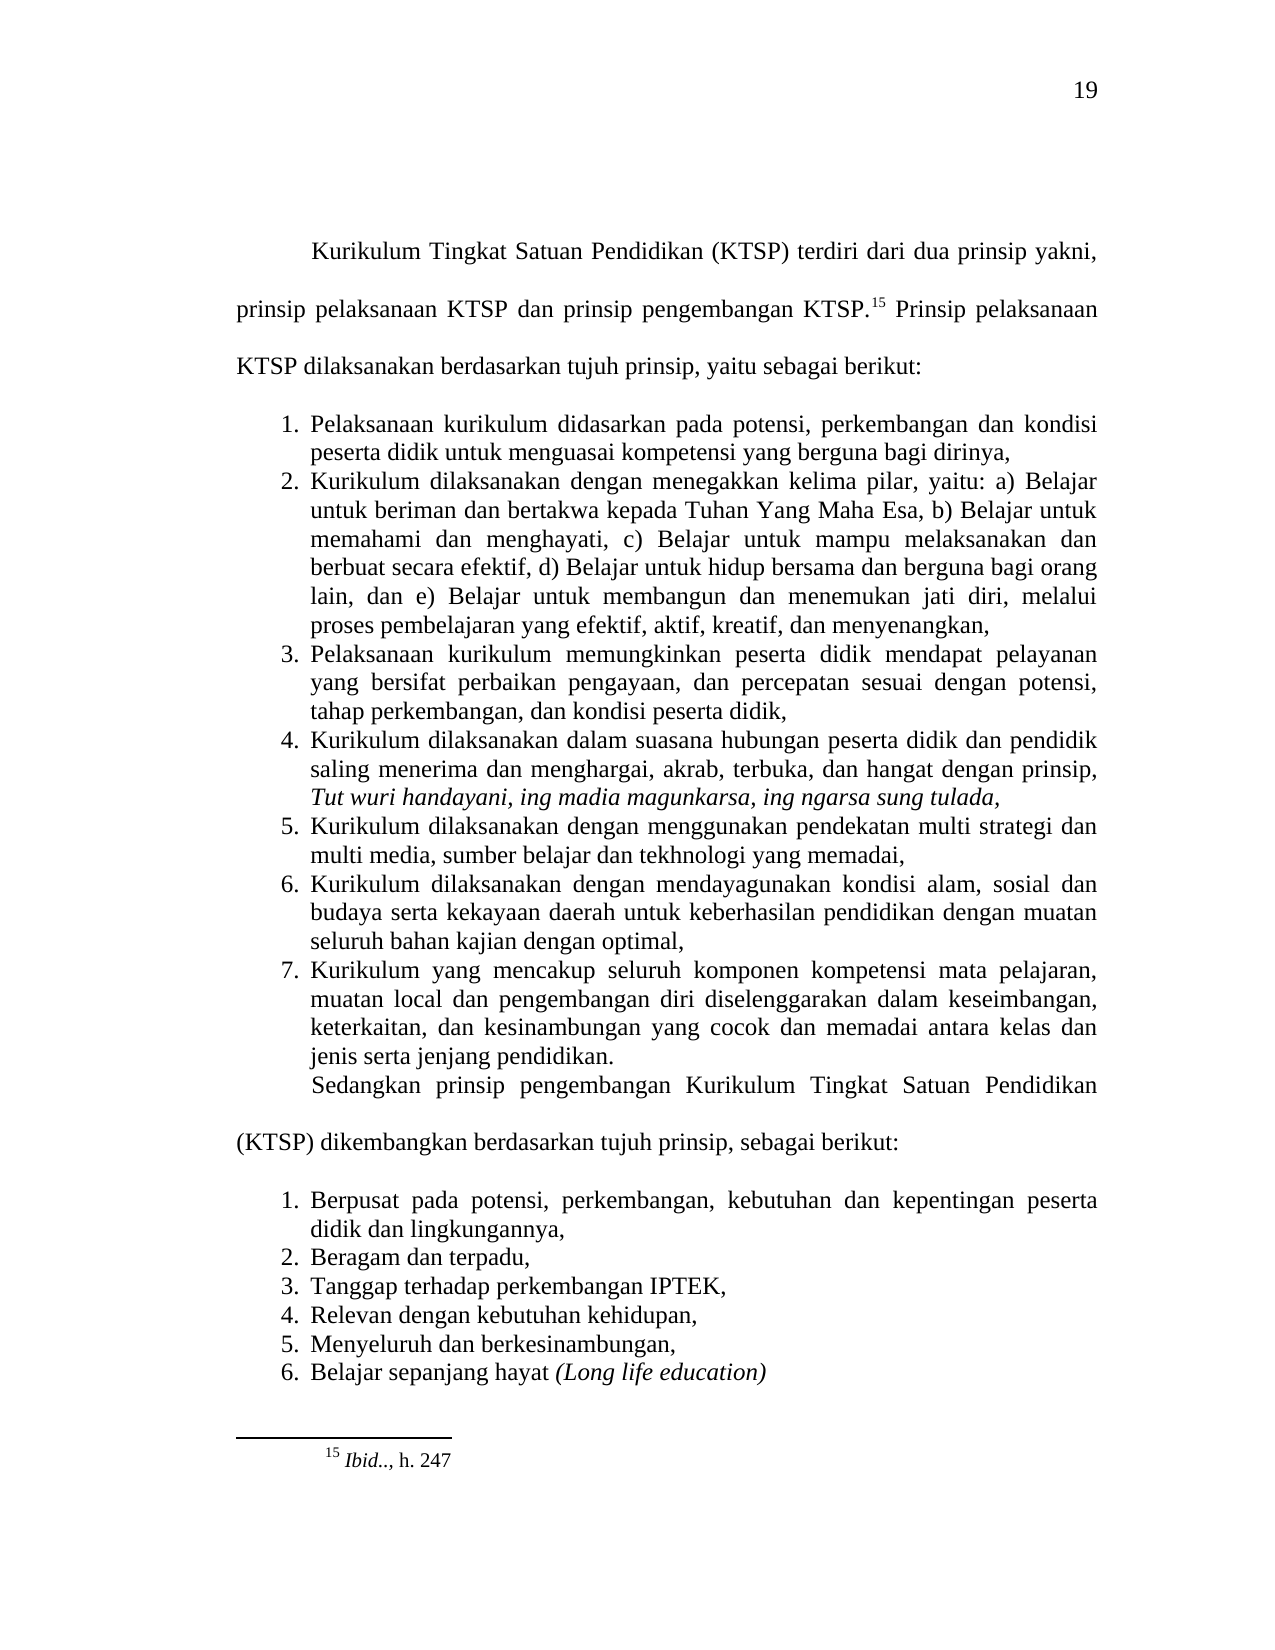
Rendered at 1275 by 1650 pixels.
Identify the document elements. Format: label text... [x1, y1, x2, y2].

list Pelaksanaan kurikulum didasarkan pada potensi, perkembangan dan kondisi peserta didik untuk menguasai kompetensi yang berguna bagi dirinya, [281, 409, 1098, 466]
list Pelaksanaan kurikulum memungkinkan peserta didik mendapat pelayanan yang bersifat perbaikan pengayaan, dan percepatan sesuai dengan potensi, tahap perkembangan, dan kondisi peserta didik, [281, 639, 1098, 725]
list Kurikulum yang mencakup seluruh komponen kompetensi mata pelajaran, muatan local dan pengembangan diri diselenggarakan dalam keseimbangan, keterkaitan, dan kesinambungan yang cocok dan memadai antara kelas dan jenis serta jenjang pendidikan. [281, 955, 1098, 1070]
text Kurikulum Tingkat Satuan Pendidikan (KTSP) terdiri dari dua prinsip yakni, prinsip pelaksanaan KTSP dan prinsip pengembangan KTSP. Prinsip pelaksanaan KTSP dilaksanakan berdasarkan tujuh prinsip, yaitu sebagai berikut: [236, 236, 1098, 380]
list Kurikulum dilaksanakan dengan mendayagunakan kondisi alam, sosial dan budaya serta kekayaan daerah untuk keberhasilan pendidikan dengan muatan seluruh bahan kajian dengan optimal, [281, 869, 1098, 955]
list Kurikulum dilaksanakan dengan menegakkan kelima pilar, yaitu: a) Belajar untuk beriman dan bertakwa kepada Tuhan Yang Maha Esa, b) Belajar untuk memahami dan menghayati, c) Belajar untuk mampu melaksanakan dan berbuat secara efektif, d) Belajar untuk hidup bersama dan berguna bagi orang lain, dan e) Belajar untuk membangun dan menemukan jati diri, melalui proses pembelajaran yang efektif, aktif, kreatif, dan menyenangkan, [281, 466, 1098, 639]
list Berpusat pada potensi, perkembangan, kebutuhan dan kepentingan peserta didik dan lingkungannya, [281, 1185, 1098, 1242]
list Kurikulum dilaksanakan dengan menggunakan pendekatan multi strategi dan multi media, sumber belajar dan tekhnologi yang memadai, [281, 811, 1098, 869]
list Belajar sepanjang hayat (Long life education) [281, 1357, 1098, 1386]
text Sedangkan prinsip pengembangan Kurikulum Tingkat Satuan Pendidikan (KTSP) dikembangkan berdasarkan tujuh prinsip, sebagai berikut: [236, 1070, 1098, 1156]
list Kurikulum dilaksanakan dalam suasana hubungan peserta didik dan pendidik saling menerima dan menghargai, akrab, terbuka, dan hangat dengan prinsip, Tut wuri handayani, ing madia magunkarsa, ing ngarsa sung tulada, [281, 725, 1098, 811]
list Beragam dan terpadu, [281, 1242, 1098, 1271]
list Menyeluruh dan berkesinambungan, [281, 1329, 1098, 1357]
list Relevan dengan kebutuhan kehidupan, [281, 1300, 1098, 1329]
list Tanggap terhadap perkembangan IPTEK, [281, 1271, 1098, 1300]
